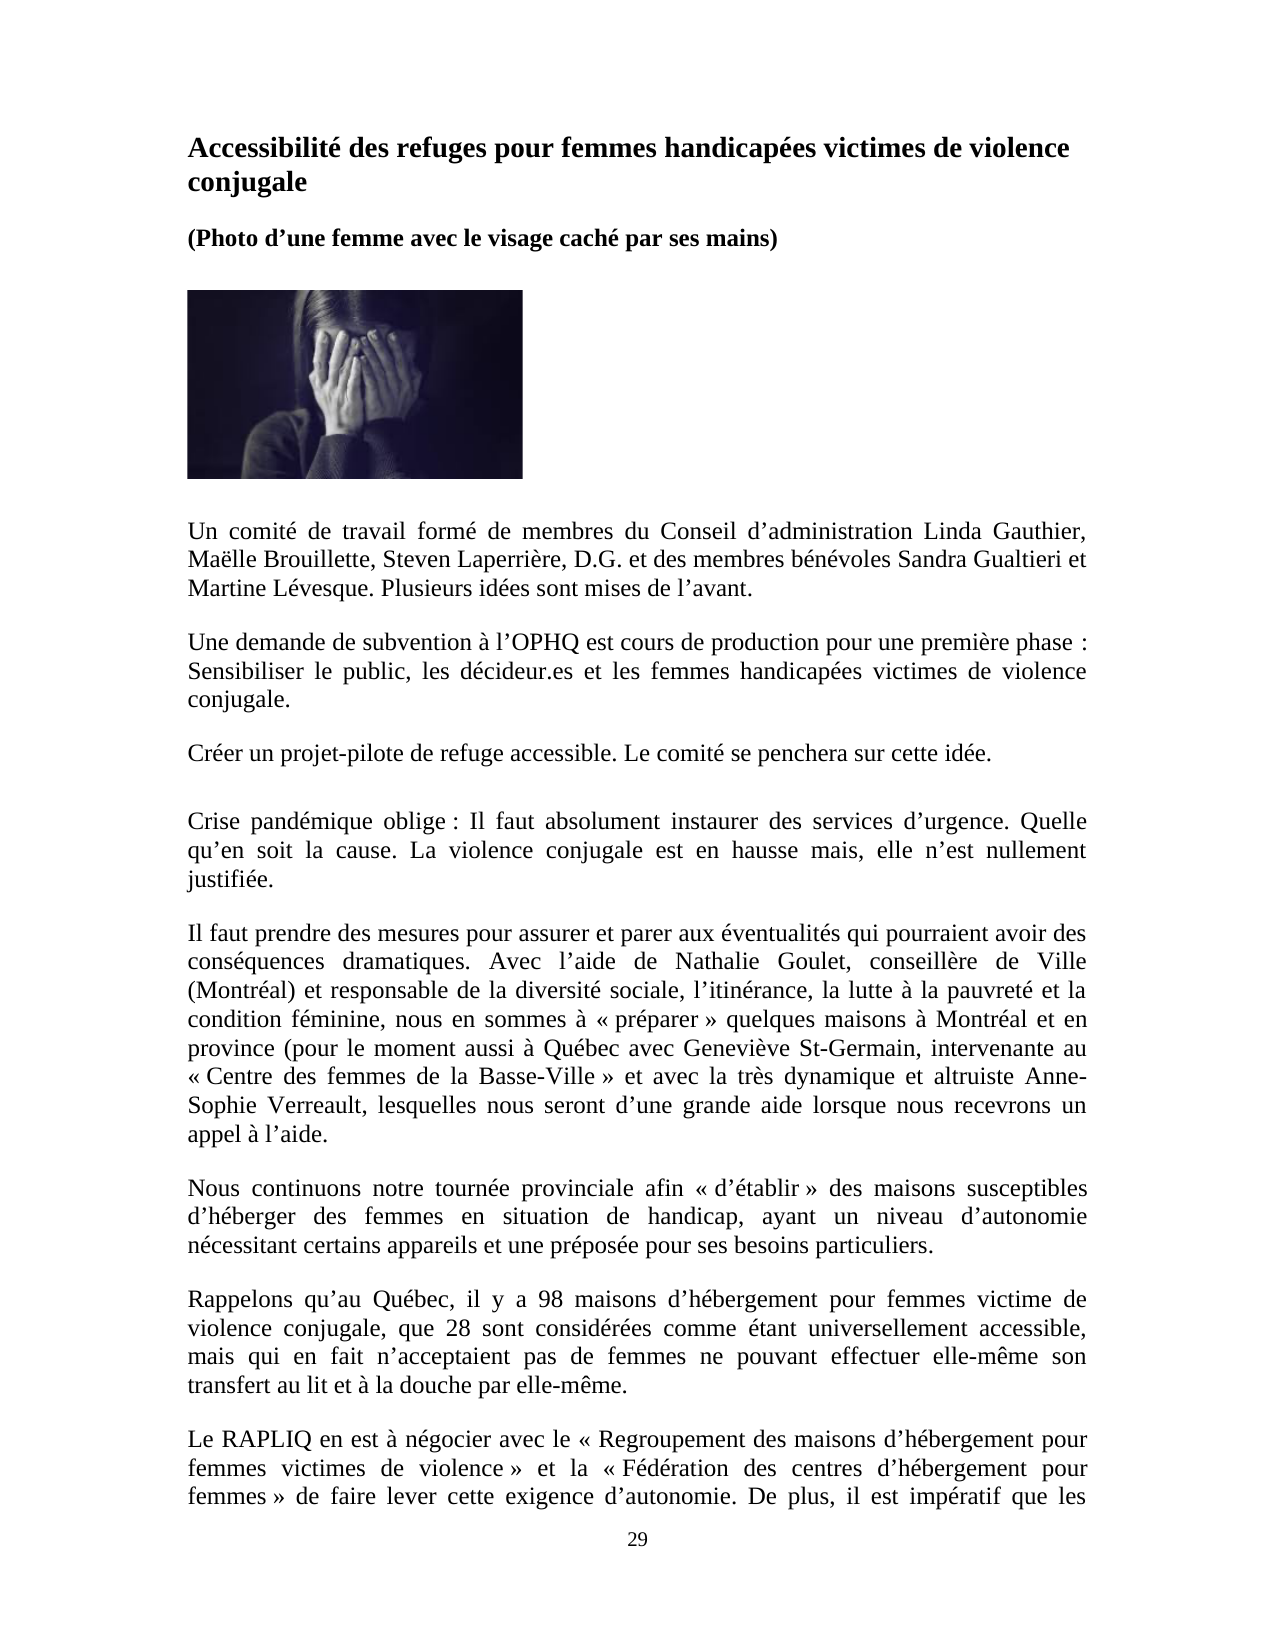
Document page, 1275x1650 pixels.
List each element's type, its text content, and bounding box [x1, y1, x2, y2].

text Une demande de subvention à l’OPHQ est cours de production pour une première phase : Sensibiliser le public, les décideur.es et les femmes handicapées victimes de violence conjugale. [187, 627, 1088, 713]
text Crise pandémique oblige : Il faut absolument instaurer des services d’urgence. Quelle qu’en soit la cause. La violence conjugale est en hausse mais, elle n’est nullement justifiée. [187, 806, 1088, 893]
subtitle Accessibilité des refuges pour femmes handicapées victimes de violence conjugale [187, 131, 1088, 198]
text Nous continuons notre tournée provinciale afin « d’établir » des maisons susceptibles d’héberger des femmes en situation de handicap, ayant un niveau d’autonomie nécessitant certains appareils et une préposée pour ses besoins particuliers. [187, 1173, 1088, 1259]
text Créer un projet-pilote de refuge accessible. Le comité se penchera sur cette idée. [187, 738, 1088, 767]
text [187, 1424, 1088, 1510]
picture [187, 290, 523, 479]
text (Photo d’une femme avec le visage caché par ses mains) [187, 223, 1088, 251]
text Un comité de travail formé de membres du Conseil d’administration Linda Gauthier, Maëlle Brouillette, Steven Laperrière, D.G. et des membres bénévoles Sandra Gualtieri et Martine Lévesque. Plusieurs idées sont mises de l’avant. [187, 516, 1088, 602]
text Il faut prendre des mesures pour assurer et parer aux éventualités qui pourraient avoir des conséquences dramatiques. Avec l’aide de Nathalie Goulet, conseillère de Ville (Montréal) et responsable de la diversité sociale, l’itinérance, la lutte à la pauvreté et la condition féminine, nous en sommes à « préparer » quelques maisons à Montréal et en province (pour le moment aussi à Québec avec Geneviève St-Germain, intervenante au « Centre des femmes de la Basse-Ville » et avec la très dynamique et altruiste Anne-Sophie Verreault, lesquelles nous seront d’une grande aide lorsque nous recevrons un appel à l’aide. [187, 918, 1088, 1148]
text Rappelons qu’au Québec, il y a 98 maisons d’hébergement pour femmes victime de violence conjugale, que 28 sont considérées comme étant universellement accessible, mais qui en fait n’acceptaient pas de femmes ne pouvant effectuer elle-même son transfert au lit et à la douche par elle-même. [187, 1284, 1088, 1399]
